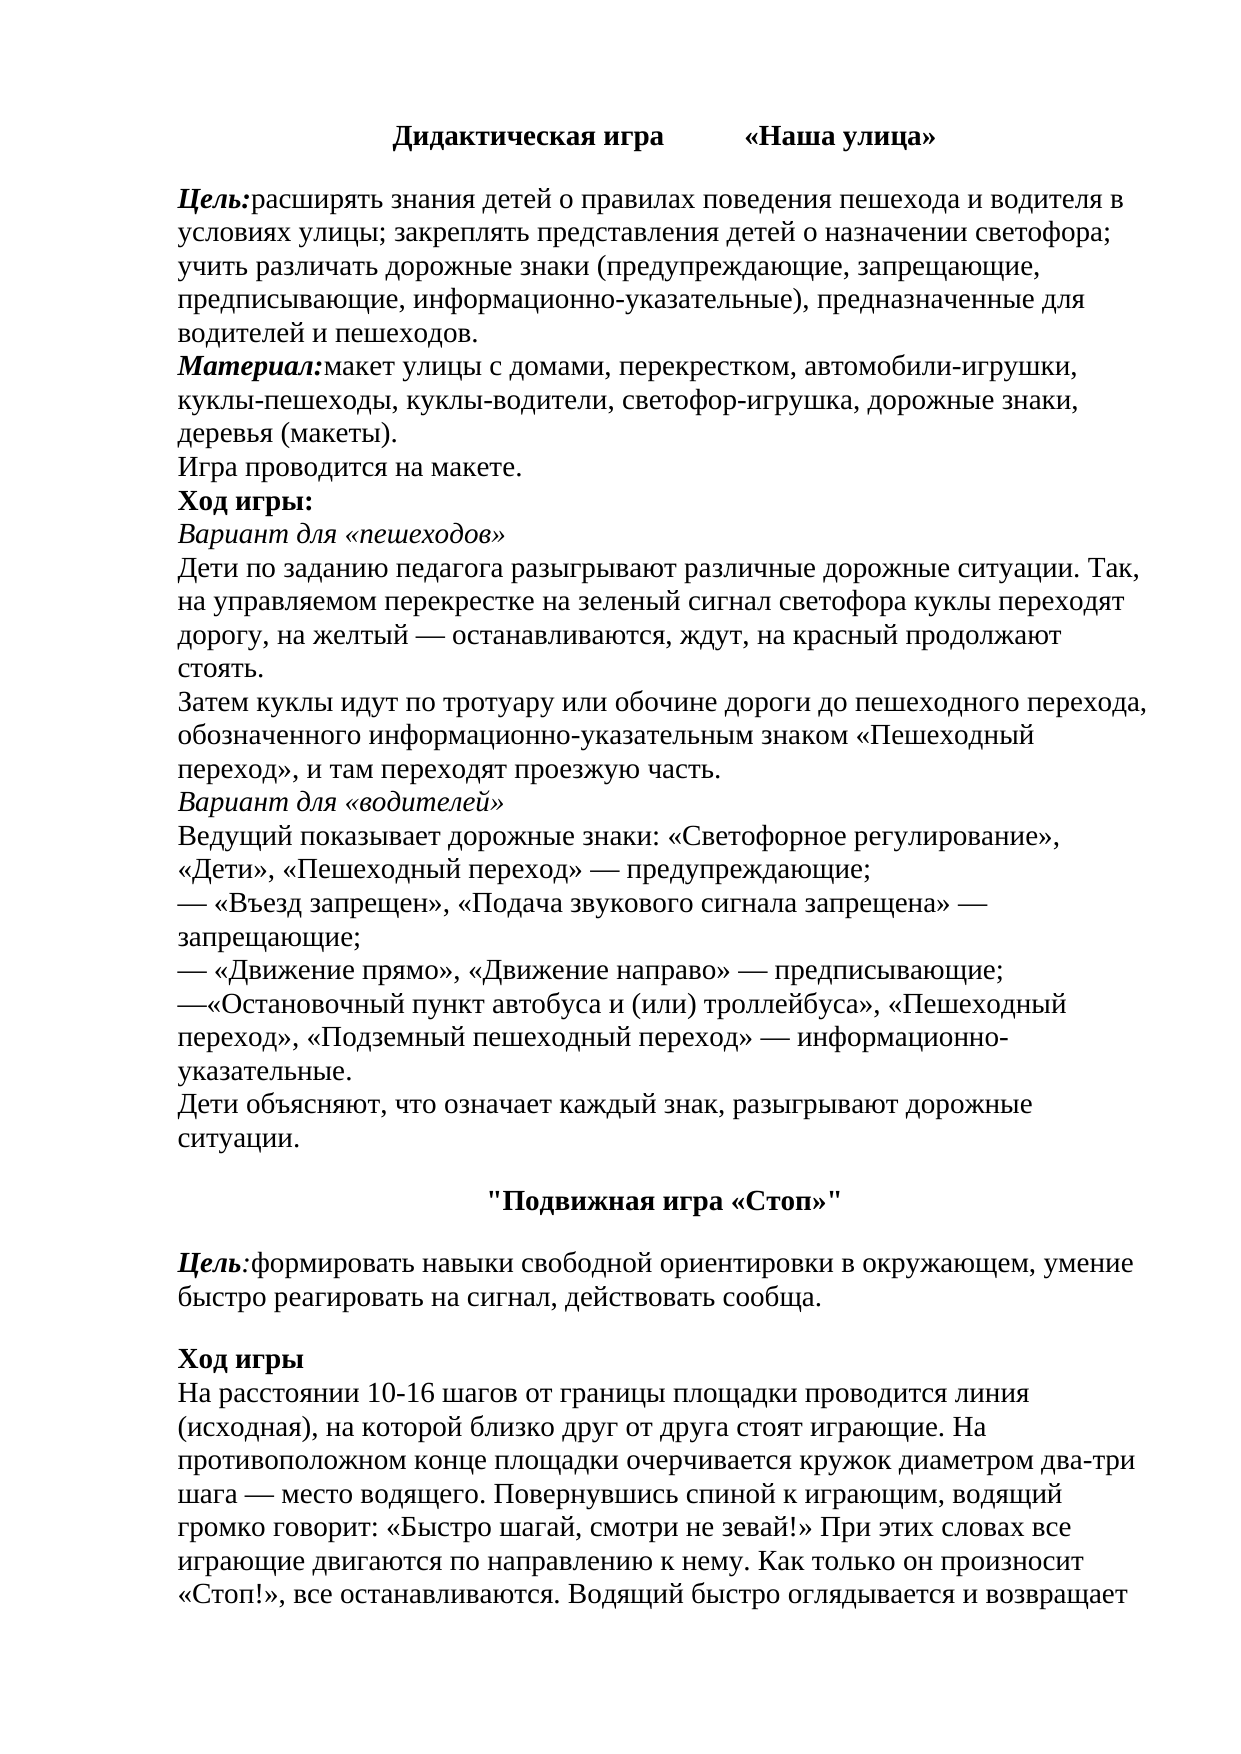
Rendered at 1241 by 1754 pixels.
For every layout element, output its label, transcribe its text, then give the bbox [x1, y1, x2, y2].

text "Подвижная игра «Стоп»" [177, 1183, 1152, 1216]
text Цель:формировать навыки свободной ориентировки в окружающем, умение быстро реагировать на сигнал, действовать сообща. [177, 1245, 1152, 1312]
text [177, 1342, 1152, 1610]
text Цель:расширять знания детей о правилах поведения пешехода и водителя в условиях улицы; закреплять представления детей о назначении светофора; учить различать дорожные знаки (предупреждающие, запрещающие, предписывающие, информационно-указательные), предназначенные для водителей и пешеходов. Материал:макет улицы с домами, перекрестком, автомобили-игрушки, куклы-пешеходы, куклы-водители, светофор-игрушка, дорожные знаки, деревья (макеты). Игра проводится на макете. Ход игры: Вариант для «пешеходов» Дети по заданию педагога разыгрывают различные дорожные ситуации. Так, на управляемом перекрестке на зеленый сигнал светофора куклы переходят дорогу, на желтый — останавливаются, ждут, на красный продолжают стоять. Затем куклы идут по тротуару или обочине дороги до пешеходного перехода, обозначенного информационно-указательным знаком «Пешеходный переход», и там переходят проезжую часть. Вариант для «водителей» Ведущий показывает дорожные знаки: «Светофорное регулирование», «Дети», «Пешеходный переход» — предупреждающие; — «Въезд запрещен», «Подача звукового сигнала запрещена» — запрещающие; — «Движение прямо», «Движение направо» — предписывающие; —«Остановочный пункт автобуса и (или) троллейбуса», «Пешеходный переход», «Подземный пешеходный переход» — информационно-указательные. Дети объясняют, что означает каждый знак, разыгрывают дорожные ситуации. [177, 181, 1152, 1153]
text Дидактическая игра «Наша улица» [177, 118, 1152, 152]
